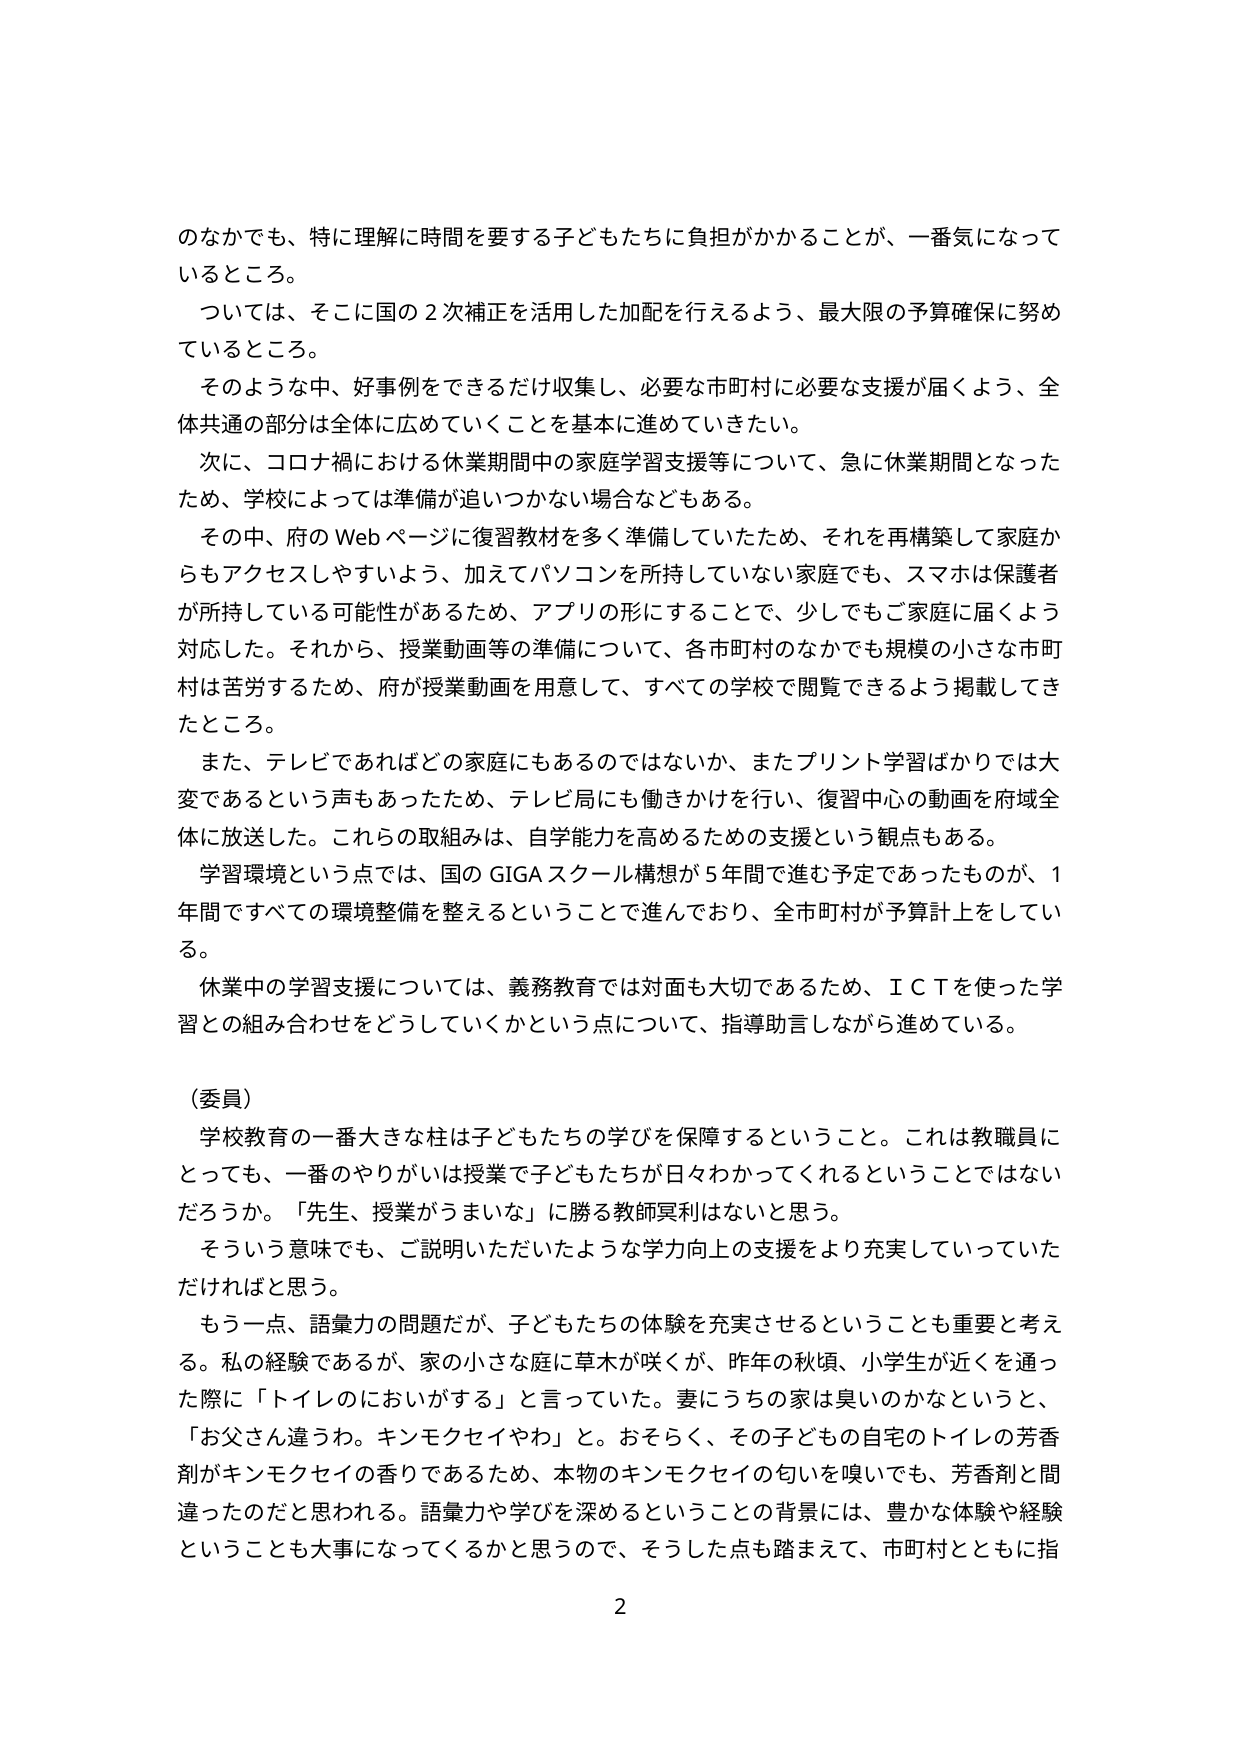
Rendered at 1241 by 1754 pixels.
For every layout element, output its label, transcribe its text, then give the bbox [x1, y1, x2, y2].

text 学習環境という点では、国のGIGAスクール構想が5年間で進む予定であったものが、1年間ですべての環境整備を整えるということで進んでおり、全市町村が予算計上をしている。 [177, 854, 1063, 967]
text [177, 1304, 1063, 1567]
text そういう意味でも、ご説明いただいたような学力向上の支援をより充実していっていただければと思う。 [177, 1229, 1063, 1304]
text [177, 217, 1063, 292]
text また、テレビであればどの家庭にもあるのではないか、またプリント学習ばかりでは大変であるという声もあったため、テレビ局にも働きかけを行い、復習中心の動画を府域全体に放送した。これらの取組みは、自学能力を高めるための支援という観点もある。 [177, 742, 1063, 854]
text （委員） [177, 1079, 1063, 1117]
text 休業中の学習支援については、義務教育では対面も大切であるため、ＩＣＴを使った学習との組み合わせをどうしていくかという点について、指導助言しながら進めている。 [177, 967, 1063, 1042]
text 次に、コロナ禍における休業期間中の家庭学習支援等について、急に休業期間となったため、学校によっては準備が追いつかない場合などもある。 [177, 442, 1063, 517]
text 学校教育の一番大きな柱は子どもたちの学びを保障するということ。これは教職員にとっても、一番のやりがいは授業で子どもたちが日々わかってくれるということではないだろうか。「先生、授業がうまいな」に勝る教師冥利はないと思う。 [177, 1117, 1063, 1229]
text ついては、そこに国の2次補正を活用した加配を行えるよう、最大限の予算確保に努めているところ。 [177, 292, 1063, 367]
text そのような中、好事例をできるだけ収集し、必要な市町村に必要な支援が届くよう、全体共通の部分は全体に広めていくことを基本に進めていきたい。 [177, 367, 1063, 442]
text その中、府のWebページに復習教材を多く準備していたため、それを再構築して家庭からもアクセスしやすいよう、加えてパソコンを所持していない家庭でも、スマホは保護者が所持している可能性があるため、アプリの形にすることで、少しでもご家庭に届くよう対応した。それから、授業動画等の準備について、各市町村のなかでも規模の小さな市町村は苦労するため、府が授業動画を用意して、すべての学校で閲覧できるよう掲載してきたところ。 [177, 517, 1063, 742]
